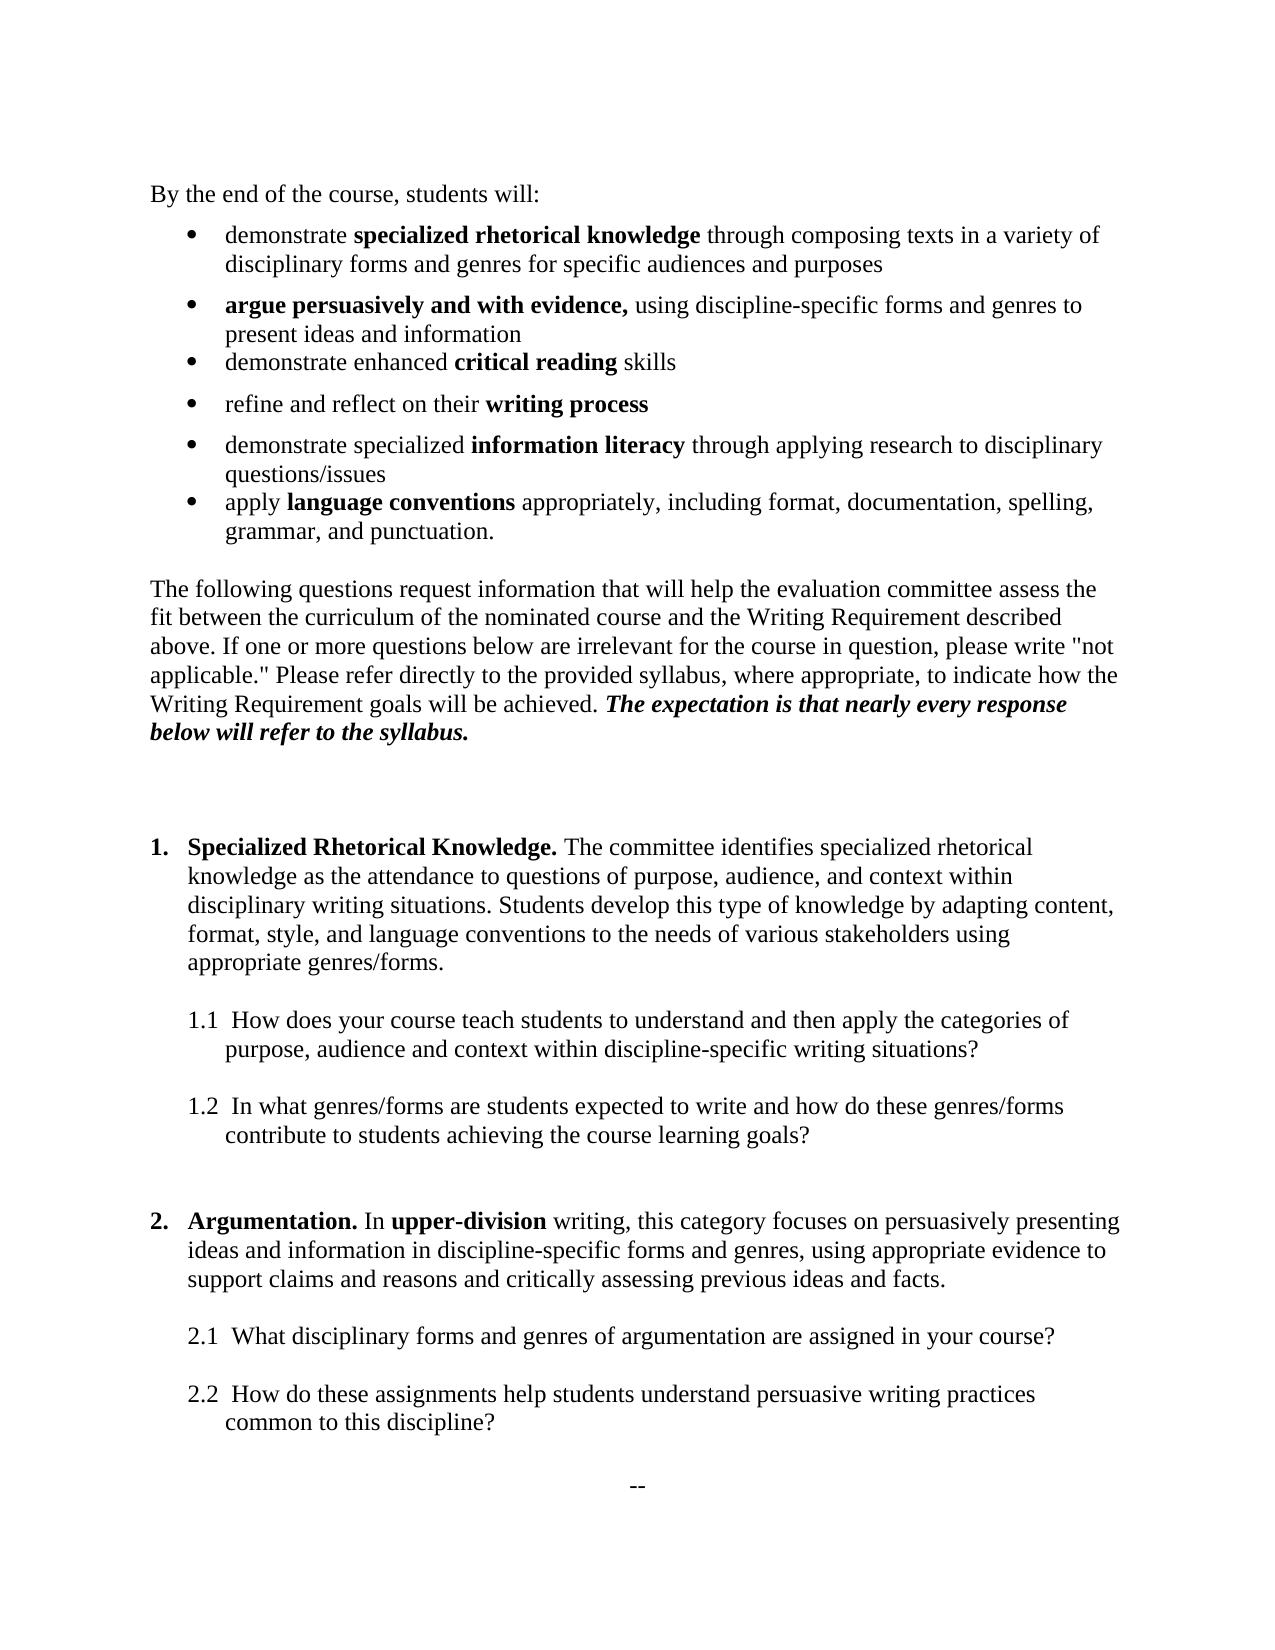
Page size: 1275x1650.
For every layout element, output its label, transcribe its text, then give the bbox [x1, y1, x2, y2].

list apply language conventions appropriately, including format, documentation, spelling, grammar, and punctuation. [187, 487, 1125, 545]
text 1.1 How does your course teach students to understand and then apply the categories of purpose, audience and context within discipline-specific writing situations? [187, 1005, 1125, 1062]
list Specialized Rhetorical Knowledge. The committee identifies specialized rhetorical knowledge as the attendance to questions of purpose, audience, and context within disciplinary writing situations. Students develop this type of knowledge by adapting content, format, style, and language conventions to the needs of various stakeholders using appropriate genres/forms. [150, 832, 1125, 976]
text 2.2 How do these assignments help students understand persuasive writing practices common to this discipline? [187, 1379, 1125, 1436]
list demonstrate specialized information literacy through applying research to disciplinary questions/issues [187, 430, 1125, 487]
list Argumentation. In upper-division writing, this category focuses on persuasively presenting ideas and information in discipline-specific forms and genres, using appropriate evidence to support claims and reasons and critically assessing previous ideas and facts. [150, 1206, 1125, 1292]
list demonstrate specialized rhetorical knowledge through composing texts in a variety of disciplinary forms and genres for specific audiences and purposes [187, 220, 1125, 277]
text 2.1 What disciplinary forms and genres of argumentation are assigned in your course? [187, 1321, 1125, 1350]
list 1.2 In what genres/forms are students expected to write and how do these genres/forms contribute to students achieving the course learning goals? [187, 1091, 1125, 1149]
text By the end of the course, students will: [150, 179, 1125, 207]
list argue persuasively and with evidence, using discipline-specific forms and genres to present ideas and information [187, 290, 1125, 347]
text The following questions request information that will help the evaluation committee assess the fit between the curriculum of the nominated course and the Writing Requirement described above. If one or more questions below are irrelevant for the course in question, please write "not applicable." Please refer directly to the provided syllabus, where appropriate, to indicate how the Writing Requirement goals will be achieved. The expectation is that nearly every response below will refer to the syllabus. [150, 574, 1125, 746]
list demonstrate enhanced critical reading skills [187, 347, 1125, 376]
list refine and reflect on their writing process [187, 389, 1125, 417]
